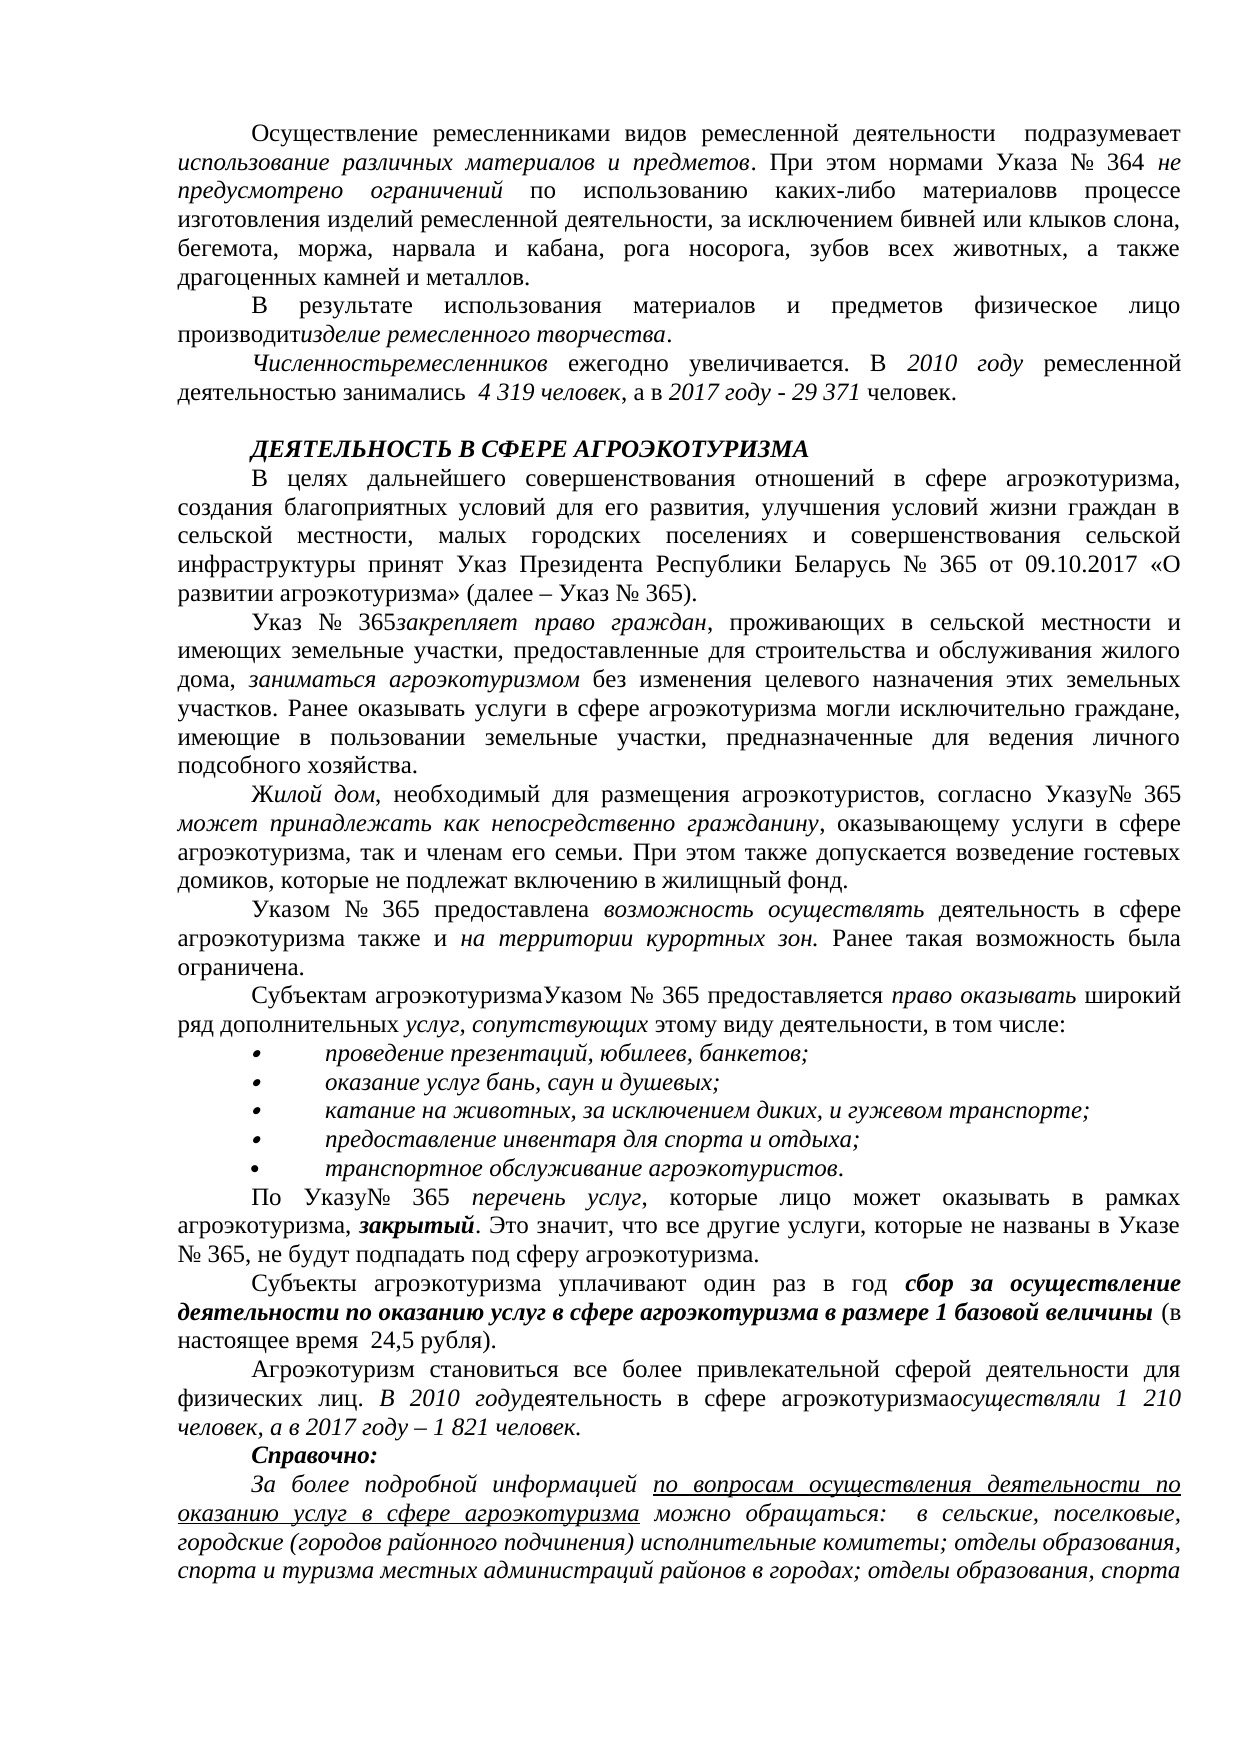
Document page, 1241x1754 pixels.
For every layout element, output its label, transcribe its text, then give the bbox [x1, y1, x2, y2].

text Указом № 365 предоставлена возможность осуществлять деятельность в сфере агроэкотуризма также и на территории курортных зон. Ранее такая возможность была ограничена. [177, 894, 1181, 981]
text Агроэкотуризм становиться все более привлекательной сферой деятельности для физических лиц. В 2010 годудеятельность в сфере агроэкотуризмаосуществляли 1 210 человек, а в 2017 году – 1 821 человек. [177, 1354, 1181, 1441]
text ДЕЯТЕЛЬНОСТЬ В СФЕРЕ АГРОЭКОТУРИЗМА [177, 434, 1181, 463]
list проведение презентаций, юбилеев, банкетов; [177, 1038, 1181, 1067]
list катание на животных, за исключением диких, и гужевом транспорте; [177, 1096, 1181, 1124]
text Осуществление ремесленниками видов ремесленной деятельности подразумевает использование различных материалов и предметов. При этом нормами Указа № 364 не предусмотрено ограничений по использованию каких-либо материаловв процессе изготовления изделий ремесленной деятельности, за исключением бивней или клыков слона, бегемота, моржа, нарвала и кабана, рога носорога, зубов всех животных, а также драгоценных камней и металлов. [177, 118, 1181, 291]
text В результате использования материалов и предметов физическое лицо производитизделие ремесленного творчества. [177, 291, 1181, 348]
list транспортное обслуживание агроэкотуристов. [177, 1153, 1181, 1182]
text Численностьремесленников ежегодно увеличивается. В 2010 году ремесленной деятельностью занимались 4 319 человек, а в 2017 году - 29 371 человек. [177, 348, 1181, 406]
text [177, 1469, 1181, 1584]
text Жилой дом, необходимый для размещения агроэкотуристов, согласно Указу№ 365 может принадлежать как непосредственно гражданину, оказывающему услуги в сфере агроэкотуризма, так и членам его семьи. При этом также допускается возведение гостевых домиков, которые не подлежат включению в жилищный фонд. [177, 779, 1181, 894]
list оказание услуг бань, саун и душевых; [177, 1067, 1181, 1096]
list предоставление инвентаря для спорта и отдыха; [177, 1124, 1181, 1153]
text Субъекты агроэкотуризма уплачивают один раз в год сбор за осуществление деятельности по оказанию услуг в сфере агроэкотуризма в размере 1 базовой величины (в настоящее время 24,5 рубля). [177, 1268, 1181, 1354]
text Указ № 365закрепляет право граждан, проживающих в сельской местности и имеющих земельные участки, предоставленные для строительства и обслуживания жилого дома, заниматься агроэкотуризмом без изменения целевого назначения этих земельных участков. Ранее оказывать услуги в сфере агроэкотуризма могли исключительно граждане, имеющие в пользовании земельные участки, предназначенные для ведения личного подсобного хозяйства. [177, 607, 1181, 779]
text Справочно: [177, 1441, 1181, 1469]
text Субъектам агроэкотуризмаУказом № 365 предоставляется право оказывать широкий ряд дополнительных услуг, сопутствующих этому виду деятельности, в том числе: [177, 981, 1181, 1038]
text В целях дальнейшего совершенствования отношений в сфере агроэкотуризма, создания благоприятных условий для его развития, улучшения условий жизни граждан в сельской местности, малых городских поселениях и совершенствования сельской инфраструктуры принят Указ Президента Республики Беларусь № 365 от 09.10.2017 «О развитии агроэкотуризма» (далее – Указ № 365). [177, 463, 1181, 607]
text По Указу№ 365 перечень услуг, которые лицо может оказывать в рамках агроэкотуризма, закрытый. Это значит, что все другие услуги, которые не названы в Указе № 365, не будут подпадать под сферу агроэкотуризма. [177, 1182, 1181, 1268]
